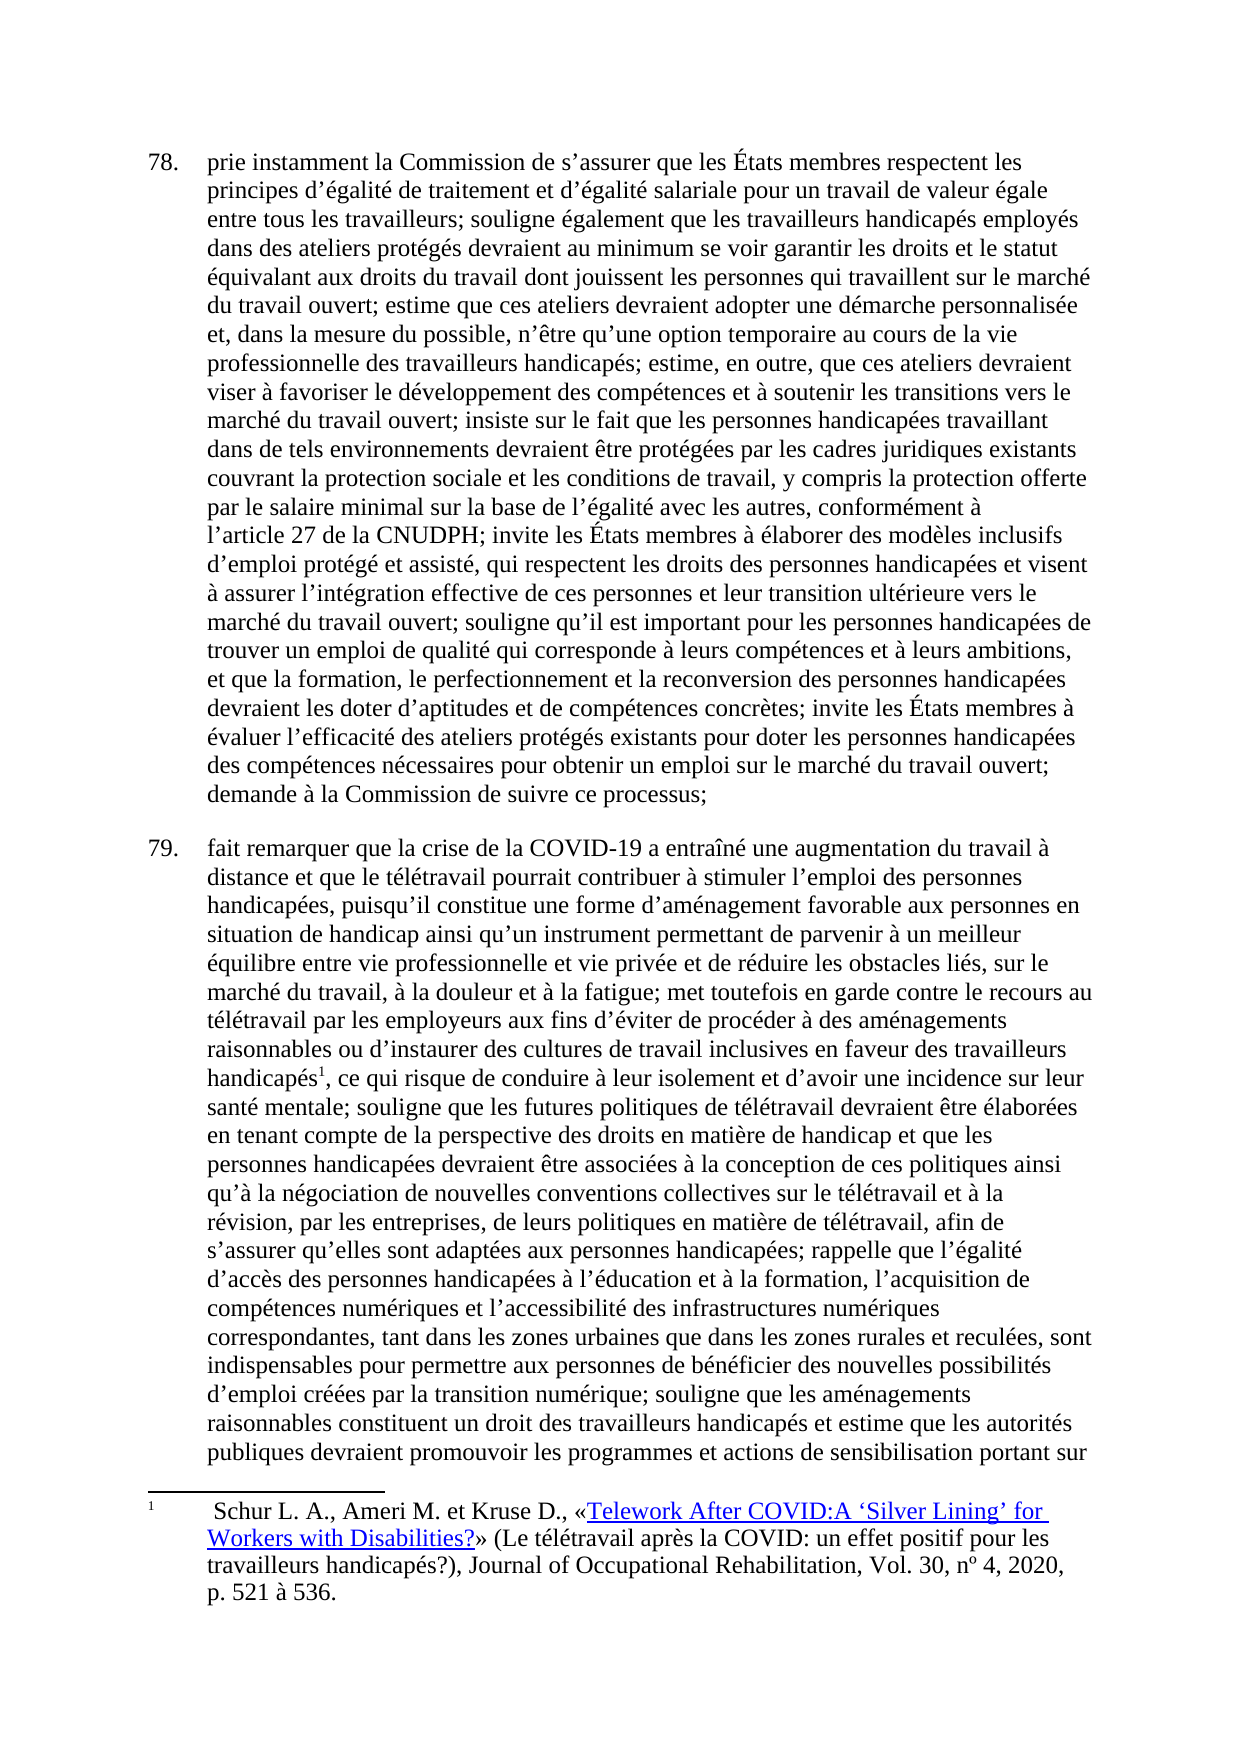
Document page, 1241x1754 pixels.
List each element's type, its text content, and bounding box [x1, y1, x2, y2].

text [148, 833, 1092, 1466]
text 78. prie instamment la Commission de s’assurer que les États membres respectent les principes d’égalité de traitement et d’égalité salariale pour un travail de valeur égale entre tous les travailleurs; souligne également que les travailleurs handicapés employés dans des ateliers protégés devraient au minimum se voir garantir les droits et le statut équivalant aux droits du travail dont jouissent les personnes qui travaillent sur le marché du travail ouvert; estime que ces ateliers devraient adopter une démarche personnalisée et, dans la mesure du possible, n’être qu’une option temporaire au cours de la vie professionnelle des travailleurs handicapés; estime, en outre, que ces ateliers devraient viser à favoriser le développement des compétences et à soutenir les transitions vers le marché du travail ouvert; insiste sur le fait que les personnes handicapées travaillant dans de tels environnements devraient être protégées par les cadres juridiques existants couvrant la protection sociale et les conditions de travail, y compris la protection offerte par le salaire minimal sur la base de l’égalité avec les autres, conformément à l’article 27 de la CNUDPH; invite les États membres à élaborer des modèles inclusifs d’emploi protégé et assisté, qui respectent les droits des personnes handicapées et visent à assurer l’intégration effective de ces personnes et leur transition ultérieure vers le marché du travail ouvert; souligne qu’il est important pour les personnes handicapées de trouver un emploi de qualité qui corresponde à leurs compétences et à leurs ambitions, et que la formation, le perfectionnement et la reconversion des personnes handicapées devraient les doter d’aptitudes et de compétences concrètes; invite les États membres à évaluer l’efficacité des ateliers protégés existants pour doter les personnes handicapées des compétences nécessaires pour obtenir un emploi sur le marché du travail ouvert; demande à la Commission de suivre ce processus; [148, 147, 1092, 808]
